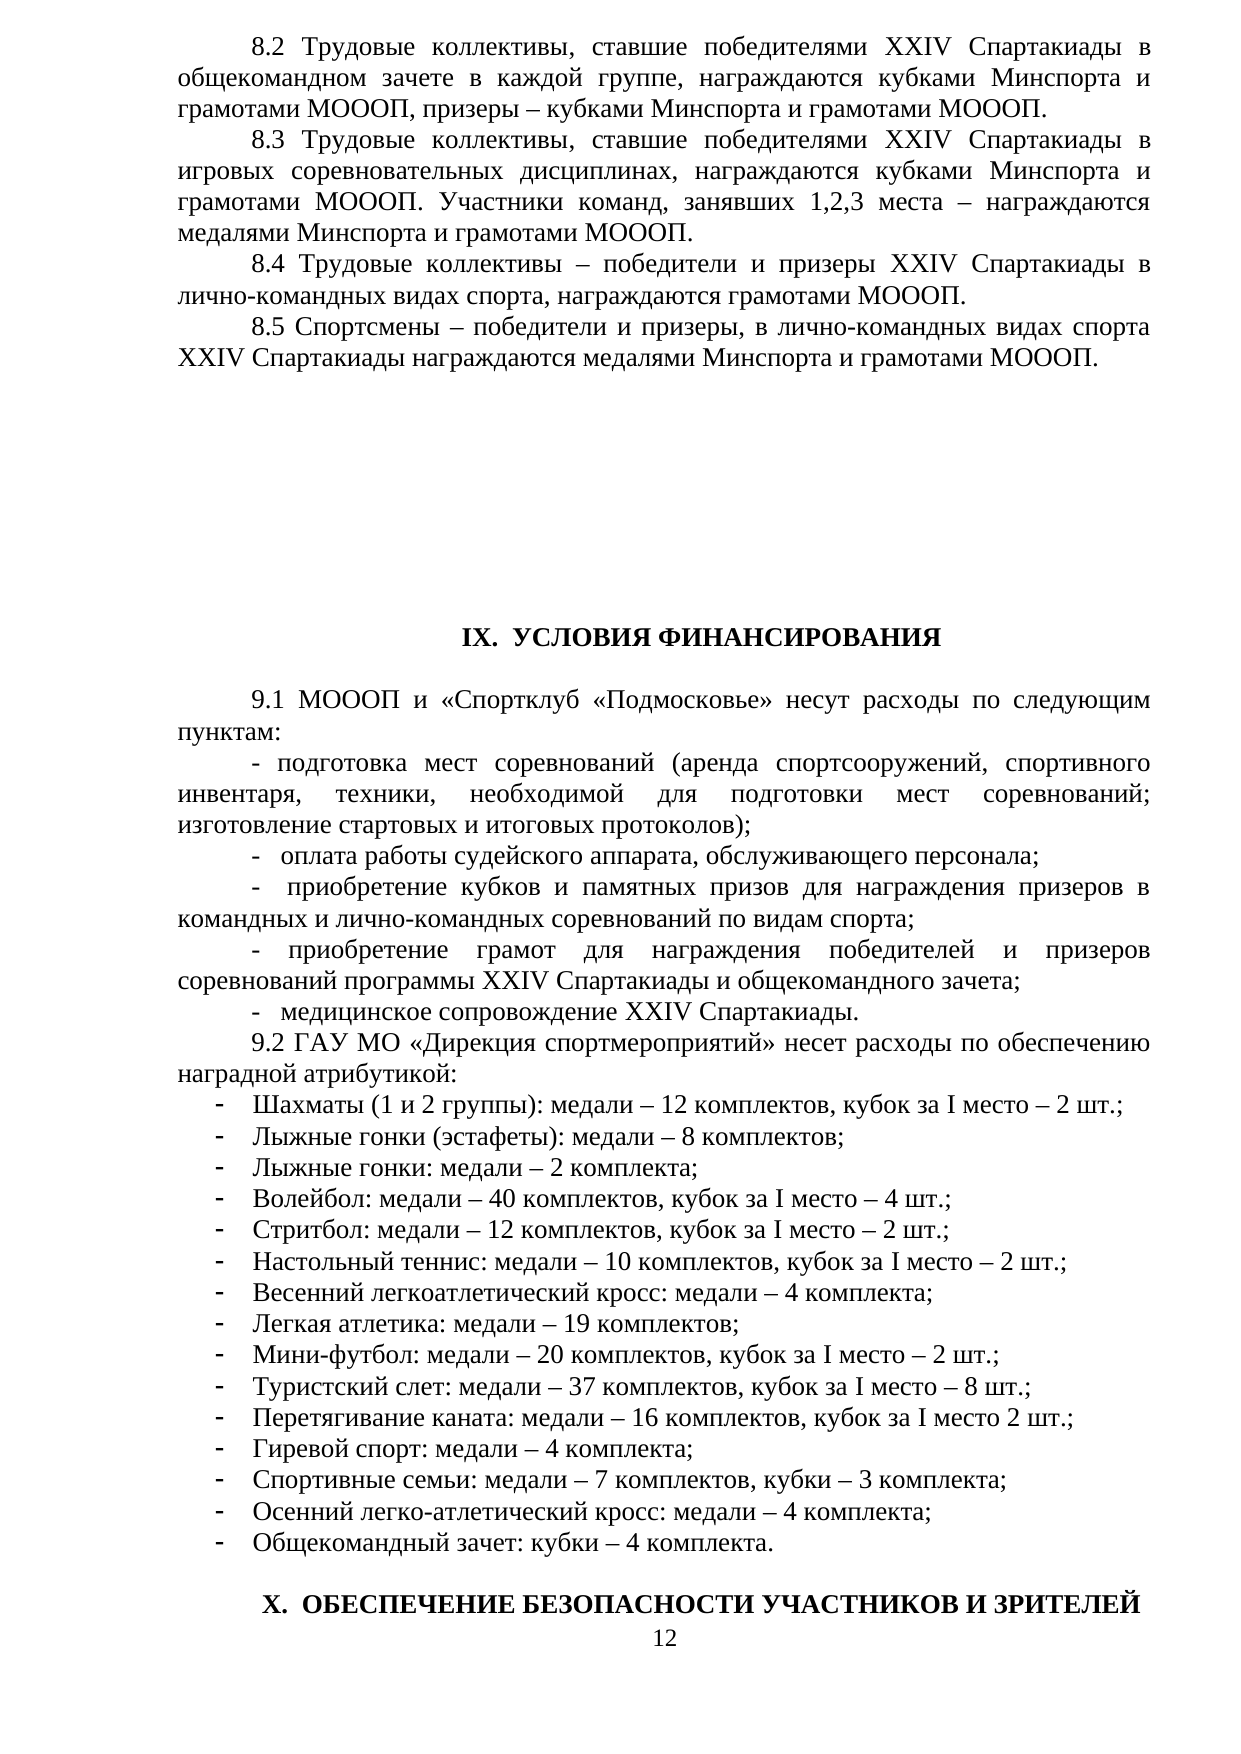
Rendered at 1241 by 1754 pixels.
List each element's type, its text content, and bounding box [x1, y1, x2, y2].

text 9.1 МОООП и «Спортклуб «Подмосковье» несут расходы по следующим пунктам: [177, 684, 1152, 746]
text 8.3 Трудовые коллективы, ставшие победителями XXIV Спартакиады в игровых соревновательных дисциплинах, награждаются кубками Минспорта и грамотами МОООП. Участники команд, занявших 1,2,3 места – награждаются медалями Минспорта и грамотами МОООП. [177, 123, 1152, 248]
list Туристский слет: медали – 37 комплектов, кубок за I место – 8 шт.; [215, 1370, 1152, 1401]
text 8.4 Трудовые коллективы – победители и призеры XXIV Спартакиады в лично-командных видах спорта, награждаются грамотами МОООП. [177, 248, 1152, 310]
list Легкая атлетика: медали – 19 комплектов; [215, 1307, 1152, 1338]
text 8.2 Трудовые коллективы, ставшие победителями XXIV Спартакиады в общекомандном зачете в каждой группе, награждаются кубками Минспорта и грамотами МОООП, призеры – кубками Минспорта и грамотами МОООП. [177, 29, 1152, 123]
text X. ОБЕСПЕЧЕНИЕ БЕЗОПАСНОСТИ УЧАСТНИКОВ И ЗРИТЕЛЕЙ [177, 1588, 1152, 1619]
list Настольный теннис: медали – 10 комплектов, кубок за I место – 2 шт.; [215, 1245, 1152, 1276]
text - приобретение кубков и памятных призов для награждения призеров в командных и лично-командных соревнований по видам спорта; [177, 871, 1152, 933]
text - оплата работы судейского аппарата, обслуживающего персонала; [177, 839, 1152, 871]
list Перетягивание каната: медали – 16 комплектов, кубок за I место 2 шт.; [215, 1401, 1152, 1432]
text - подготовка мест соревнований (аренда спортсооружений, спортивного инвентаря, техники, необходимой для подготовки мест соревнований; изготовление стартовых и итоговых протоколов); [177, 746, 1152, 839]
text 9.2 ГАУ МО «Дирекция спортмероприятий» несет расходы по обеспечению наградной атрибутикой: [177, 1026, 1152, 1088]
list Лыжные гонки: медали – 2 комплекта; [215, 1151, 1152, 1182]
list Шахматы (1 и 2 группы): медали – 12 комплектов, кубок за I место – 2 шт.; [215, 1088, 1152, 1120]
text - медицинское сопровождение XXIV Спартакиады. [177, 995, 1152, 1026]
text IX. УСЛОВИЯ ФИНАНСИРОВАНИЯ [177, 621, 1152, 652]
list Общекомандный зачет: кубки – 4 комплекта. [215, 1526, 1152, 1557]
list Стритбол: медали – 12 комплектов, кубок за I место – 2 шт.; [215, 1213, 1152, 1245]
list Спортивные семьи: медали – 7 комплектов, кубки – 3 комплекта; [215, 1463, 1152, 1495]
text - приобретение грамот для награждения победителей и призеров соревнований программы XXIV Спартакиады и общекомандного зачета; [177, 933, 1152, 995]
list Лыжные гонки (эстафеты): медали – 8 комплектов; [215, 1120, 1152, 1151]
list Гиревой спорт: медали – 4 комплекта; [215, 1432, 1152, 1463]
list Осенний легко-атлетический кросс: медали – 4 комплекта; [215, 1495, 1152, 1526]
list Мини-футбол: медали – 20 комплектов, кубок за I место – 2 шт.; [215, 1338, 1152, 1370]
list Волейбол: медали – 40 комплектов, кубок за I место – 4 шт.; [215, 1182, 1152, 1213]
text 8.5 Спортсмены – победители и призеры, в лично-командных видах спорта XXIV Спартакиады награждаются медалями Минспорта и грамотами МОООП. [177, 310, 1152, 372]
list Весенний легкоатлетический кросс: медали – 4 комплекта; [215, 1276, 1152, 1307]
